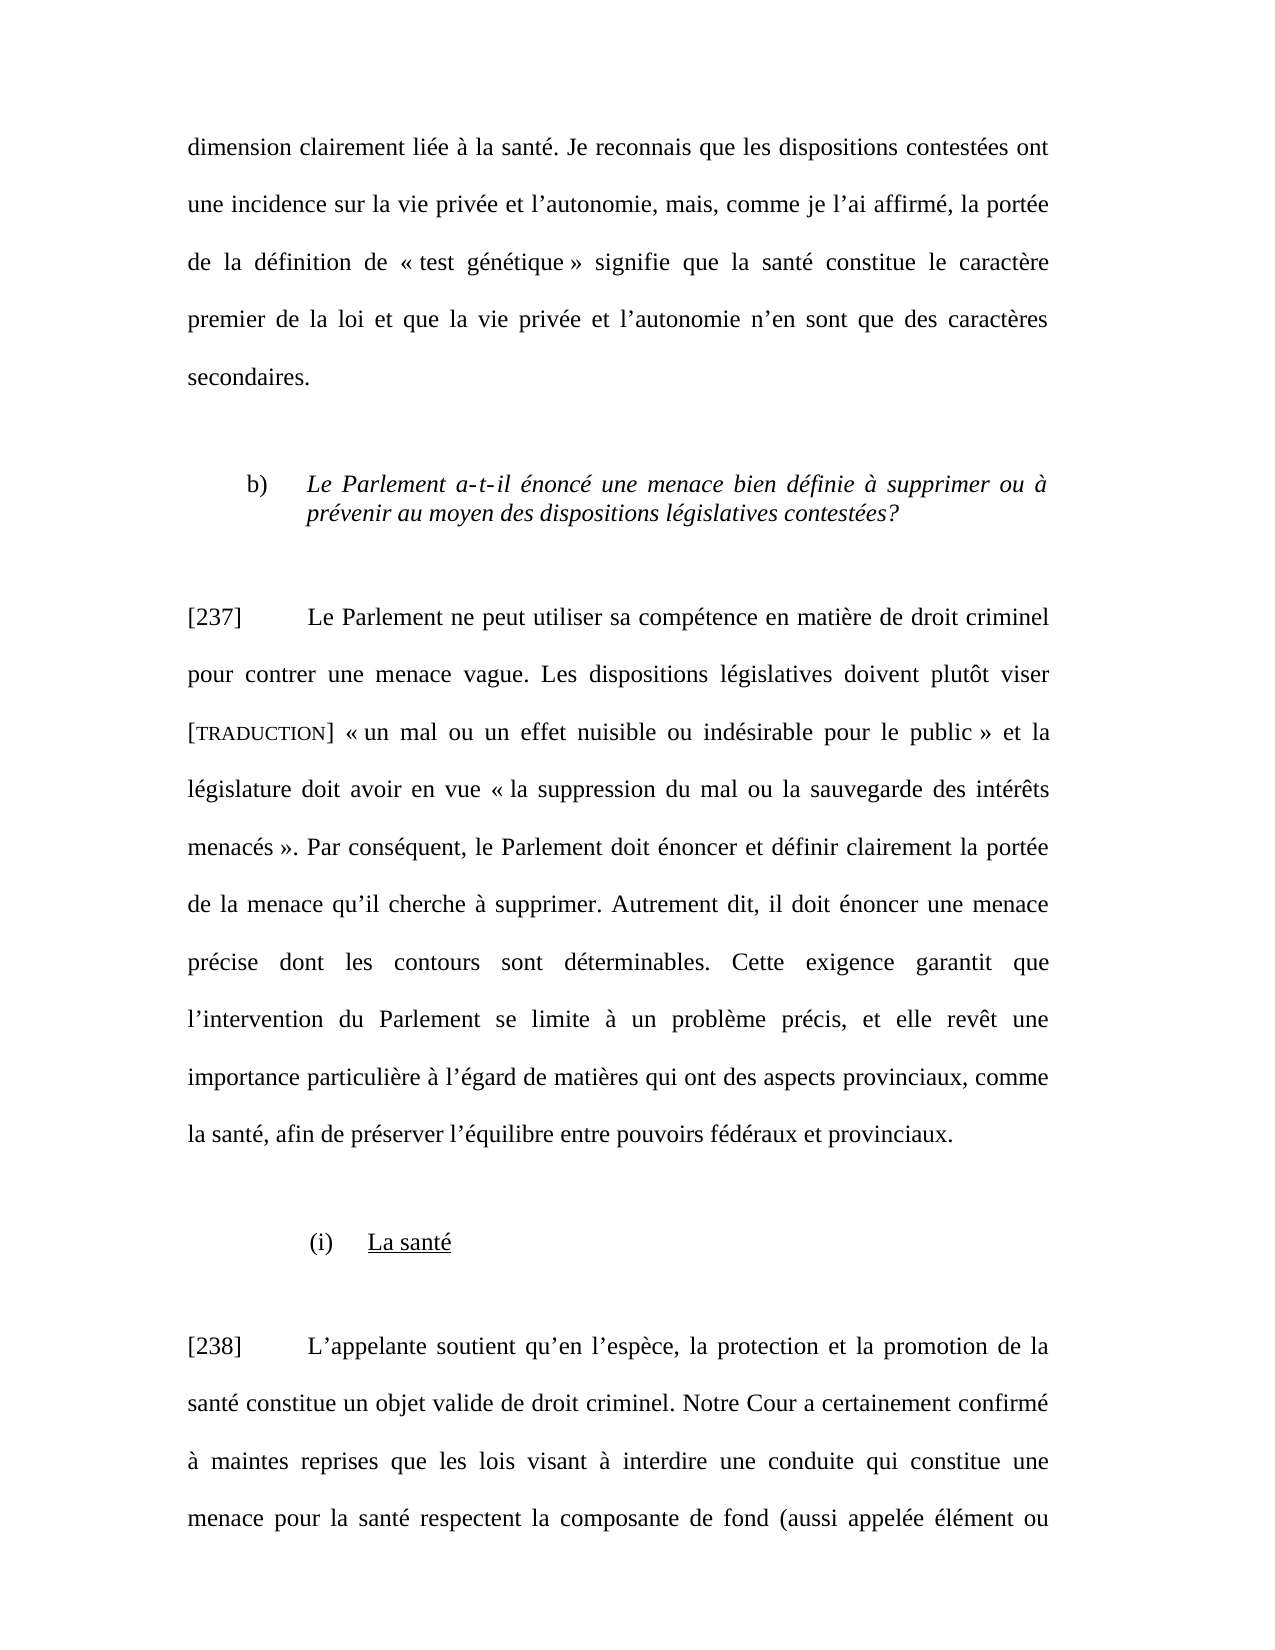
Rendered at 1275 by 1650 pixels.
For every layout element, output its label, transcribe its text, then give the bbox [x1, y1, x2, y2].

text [187, 132, 1050, 391]
title Le Parlement a-t-il énoncé une menace bien définie à supprimer ou à prévenir au moyen des dispositions législatives contestées? [247, 469, 1050, 527]
title La santé [309, 1227, 1050, 1256]
text Le Parlement ne peut utiliser sa compétence en matière de droit criminel pour contrer une menace vague. Les dispositions législatives doivent plutôt viser [traduction] « un mal ou un effet nuisible ou indésirable pour le public » et la législature doit avoir en vue « la suppression du mal ou la sauvegarde des intérêts menacés ». Par conséquent, le Parlement doit énoncer et définir clairement la portée de la menace qu’il cherche à supprimer. Autrement dit, il doit énoncer une menace précise dont les contours sont déterminables. Cette exigence garantit que l’intervention du Parlement se limite à un problème précis, et elle revêt une importance particulière à l’égard de matières qui ont des aspects provinciaux, comme la santé, afin de préserver l’équilibre entre pouvoirs fédéraux et provinciaux. [187, 602, 1050, 1148]
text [187, 1331, 1050, 1532]
